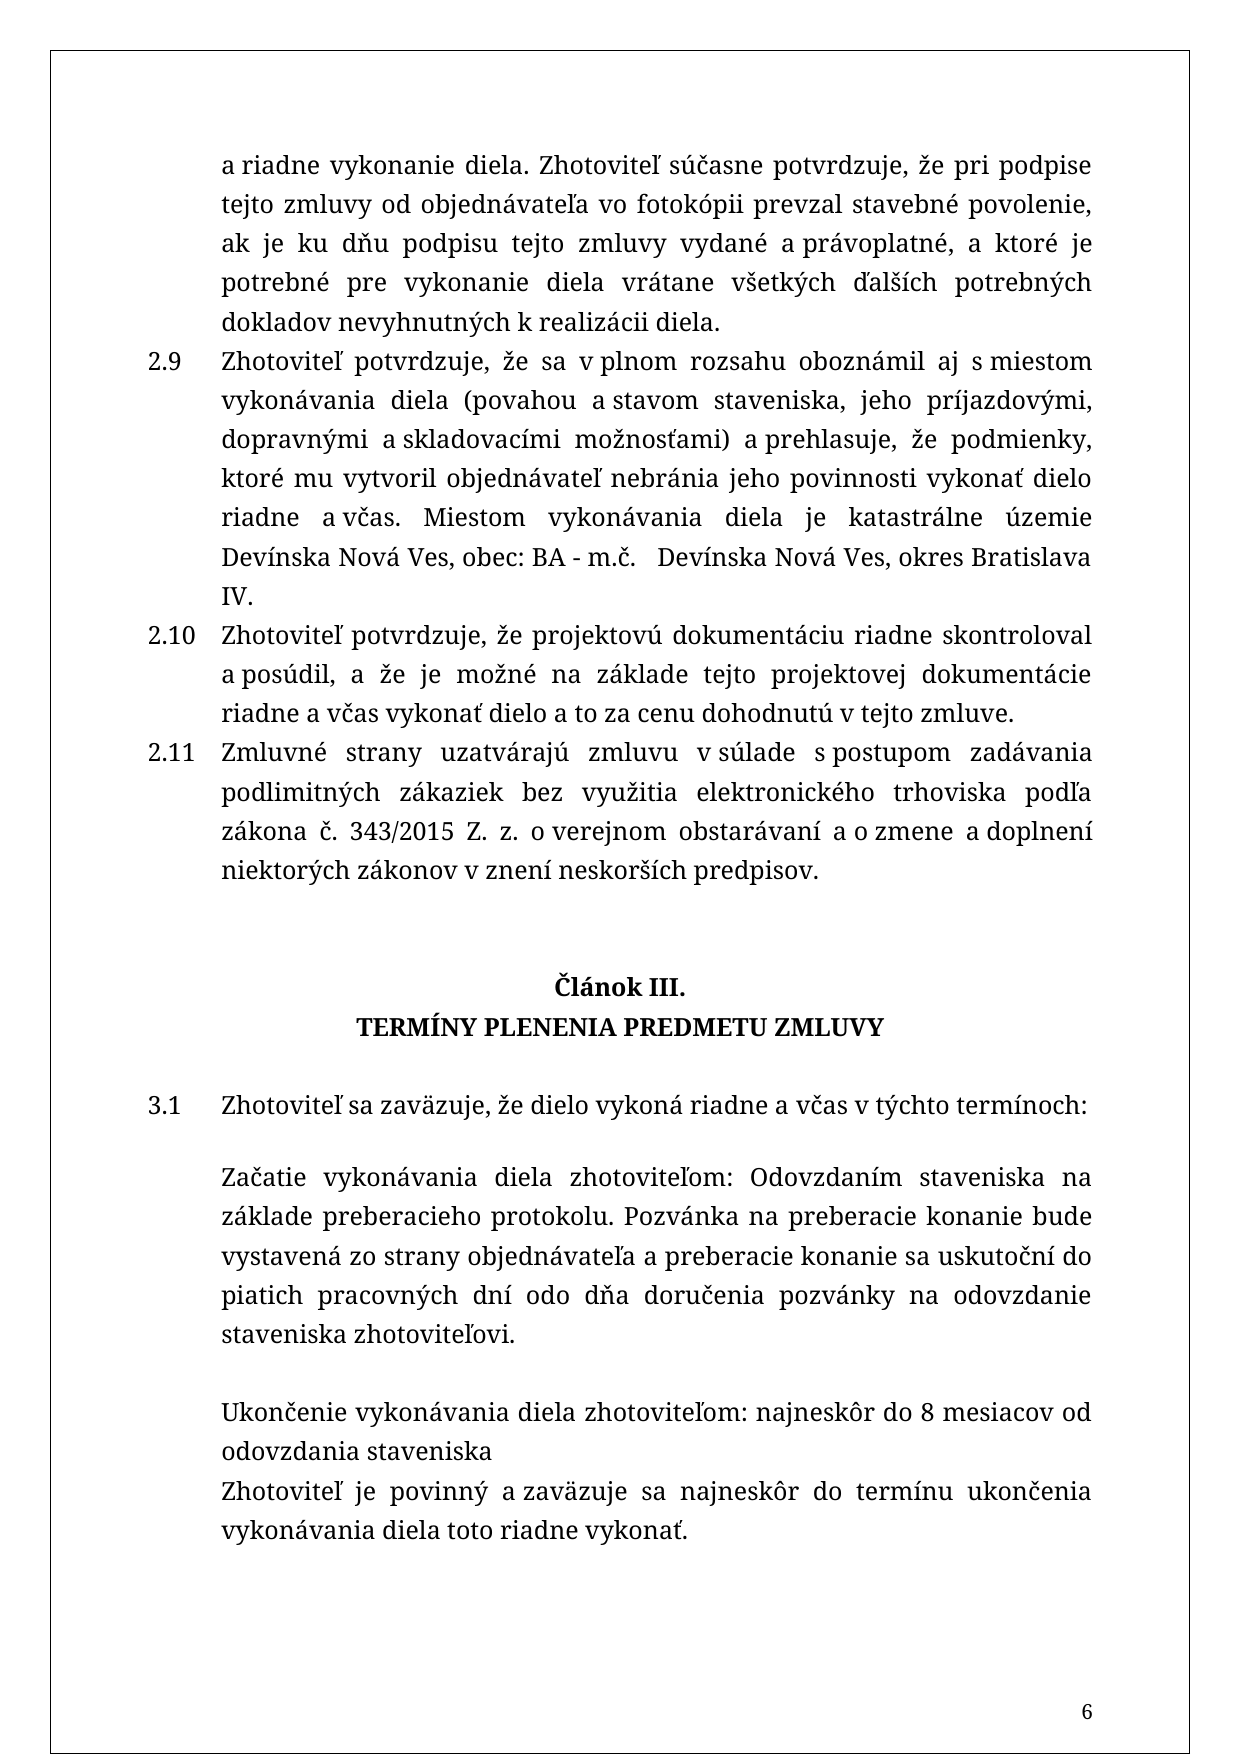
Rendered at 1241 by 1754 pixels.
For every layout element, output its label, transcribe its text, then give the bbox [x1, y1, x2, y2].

text Začatie vykonávania diela zhotoviteľom: Odovzdaním staveniska na základe preberacieho protokolu. Pozvánka na preberacie konanie bude vystavená zo strany objednávateľa a preberacie konanie sa uskutoční do piatich pracovných dní odo dňa doručenia pozvánky na odovzdanie staveniska zhotoviteľovi. [147, 1160, 1093, 1351]
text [147, 147, 1093, 338]
text Ukončenie vykonávania diela zhotoviteľom: najneskôr do 8 mesiacov od odovzdania staveniska [147, 1395, 1093, 1468]
text TERMÍNY PLENENIA PREDMETU ZMLUVY [147, 1009, 1093, 1043]
text Článok III. [147, 970, 1093, 1004]
text 2.11 Zmluvné strany uzatvárajú zmluvu v súlade s postupom zadávania podlimitných zákaziek bez využitia elektronického trhoviska podľa zákona č. 343/2015 Z. z. o verejnom obstarávaní a o zmene a doplnení niektorých zákonov v znení neskorších predpisov. [147, 735, 1093, 887]
text Zhotoviteľ je povinný a zaväzuje sa najneskôr do termínu ukončenia vykonávania diela toto riadne vykonať. [147, 1473, 1093, 1546]
text 2.10 Zhotoviteľ potvrdzuje, že projektovú dokumentáciu riadne skontroloval a posúdil, a že je možné na základe tejto projektovej dokumentácie riadne a včas vykonať dielo a to za cenu dohodnutú v tejto zmluve. [147, 617, 1093, 730]
text 3.1 Zhotoviteľ sa zaväzuje, že dielo vykoná riadne a včas v týchto termínoch: [147, 1087, 1093, 1122]
text 2.9 Zhotoviteľ potvrdzuje, že sa v plnom rozsahu oboznámil aj s miestom vykonávania diela (povahou a stavom staveniska, jeho príjazdovými, dopravnými a skladovacími možnosťami) a prehlasuje, že podmienky, ktoré mu vytvoril objednávateľ nebránia jeho povinnosti vykonať dielo riadne a včas. Miestom vykonávania diela je katastrálne územie Devínska Nová Ves, obec: BA - m.č. Devínska Nová Ves, okres Bratislava IV. [147, 343, 1093, 612]
